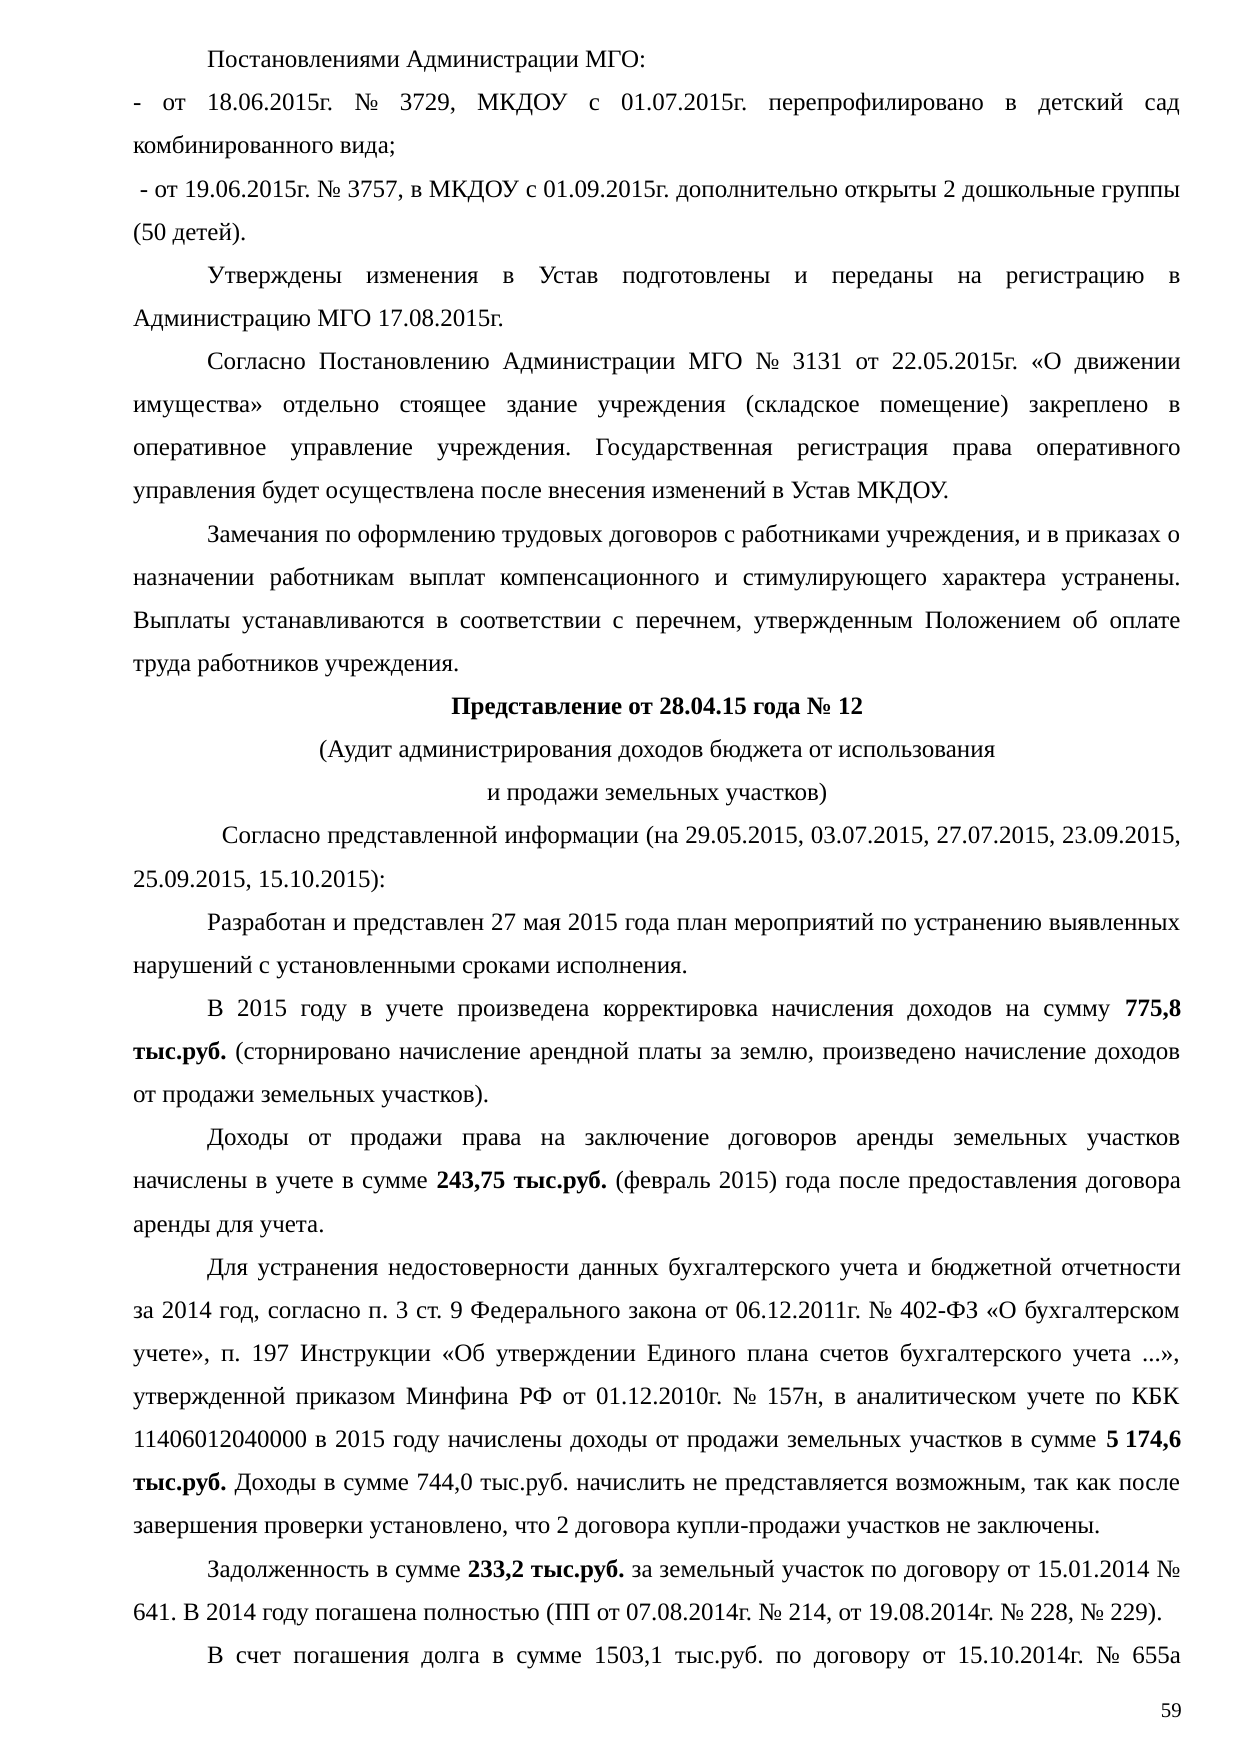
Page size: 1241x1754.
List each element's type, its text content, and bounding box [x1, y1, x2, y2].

text - от 19.06.2015г. № 3757, в МКДОУ с 01.09.2015г. дополнительно открыты 2 дошкольные группы (50 детей). [133, 174, 1181, 246]
text Разработан и представлен 27 мая 2015 года план мероприятий по устранению выявленных нарушений с установленными сроками исполнения. [133, 907, 1181, 979]
text Утверждены изменения в Устав подготовлены и переданы на регистрацию в Администрацию МГО 17.08.2015г. [133, 260, 1181, 332]
text В 2015 году в учете произведена корректировка начисления доходов на сумму 775,8 тыс.руб. (сторнировано начисление арендной платы за землю, произведено начисление доходов от продажи земельных участков). [133, 993, 1181, 1108]
text - от 18.06.2015г. № 3729, МКДОУ с 01.07.2015г. перепрофилировано в детский сад комбинированного вида; [133, 87, 1181, 159]
text Доходы от продажи права на заключение договоров аренды земельных участков начислены в учете в сумме 243,75 тыс.руб. (февраль 2015) года после предоставления договора аренды для учета. [133, 1122, 1181, 1237]
text Согласно Постановлению Администрации МГО № 3131 от 22.05.2015г. «О движении имущества» отдельно стоящее здание учреждения (складское помещение) закреплено в оперативное управление учреждения. Государственная регистрация права оперативного управления будет осуществлена после внесения изменений в Устав МКДОУ. [133, 346, 1181, 504]
text Постановлениями Администрации МГО: [133, 44, 1181, 73]
text Замечания по оформлению трудовых договоров с работниками учреждения, и в приказах о назначении работникам выплат компенсационного и стимулирующего характера устранены. Выплаты устанавливаются в соответствии с перечнем, утвержденным Положением об оплате труда работников учреждения. [133, 519, 1181, 677]
text и продажи земельных участков) [133, 777, 1181, 806]
text Представление от 28.04.15 года № 12 [133, 691, 1181, 720]
text Для устранения недостоверности данных бухгалтерского учета и бюджетной отчетности за 2014 год, согласно п. 3 ст. 9 Федерального закона от 06.12.2011г. № 402-ФЗ «О бухгалтерском учете», п. 197 Инструкции «Об утверждении Единого плана счетов бухгалтерского учета ...», утвержденной приказом Минфина РФ от 01.12.2010г. № 157н, в аналитическом учете по КБК 11406012040000 в 2015 году начислены доходы от продажи земельных участков в сумме 5 174,6 тыс.руб. Доходы в сумме 744,0 тыс.руб. начислить не представляется возможным, так как после завершения проверки установлено, что 2 договора купли-продажи участков не заключены. [133, 1252, 1181, 1539]
text Задолженность в сумме 233,2 тыс.руб. за земельный участок по договору от 15.01.2014 № 641. В 2014 году погашена полностью (ПП от 07.08.2014г. № 214, от 19.08.2014г. № 228, № 229). [133, 1554, 1181, 1626]
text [133, 1640, 1181, 1669]
text Согласно представленной информации (на 29.05.2015, 03.07.2015, 27.07.2015, 23.09.2015, 25.09.2015, 15.10.2015): [133, 821, 1181, 892]
text (Аудит администрирования доходов бюджета от использования [133, 734, 1181, 763]
